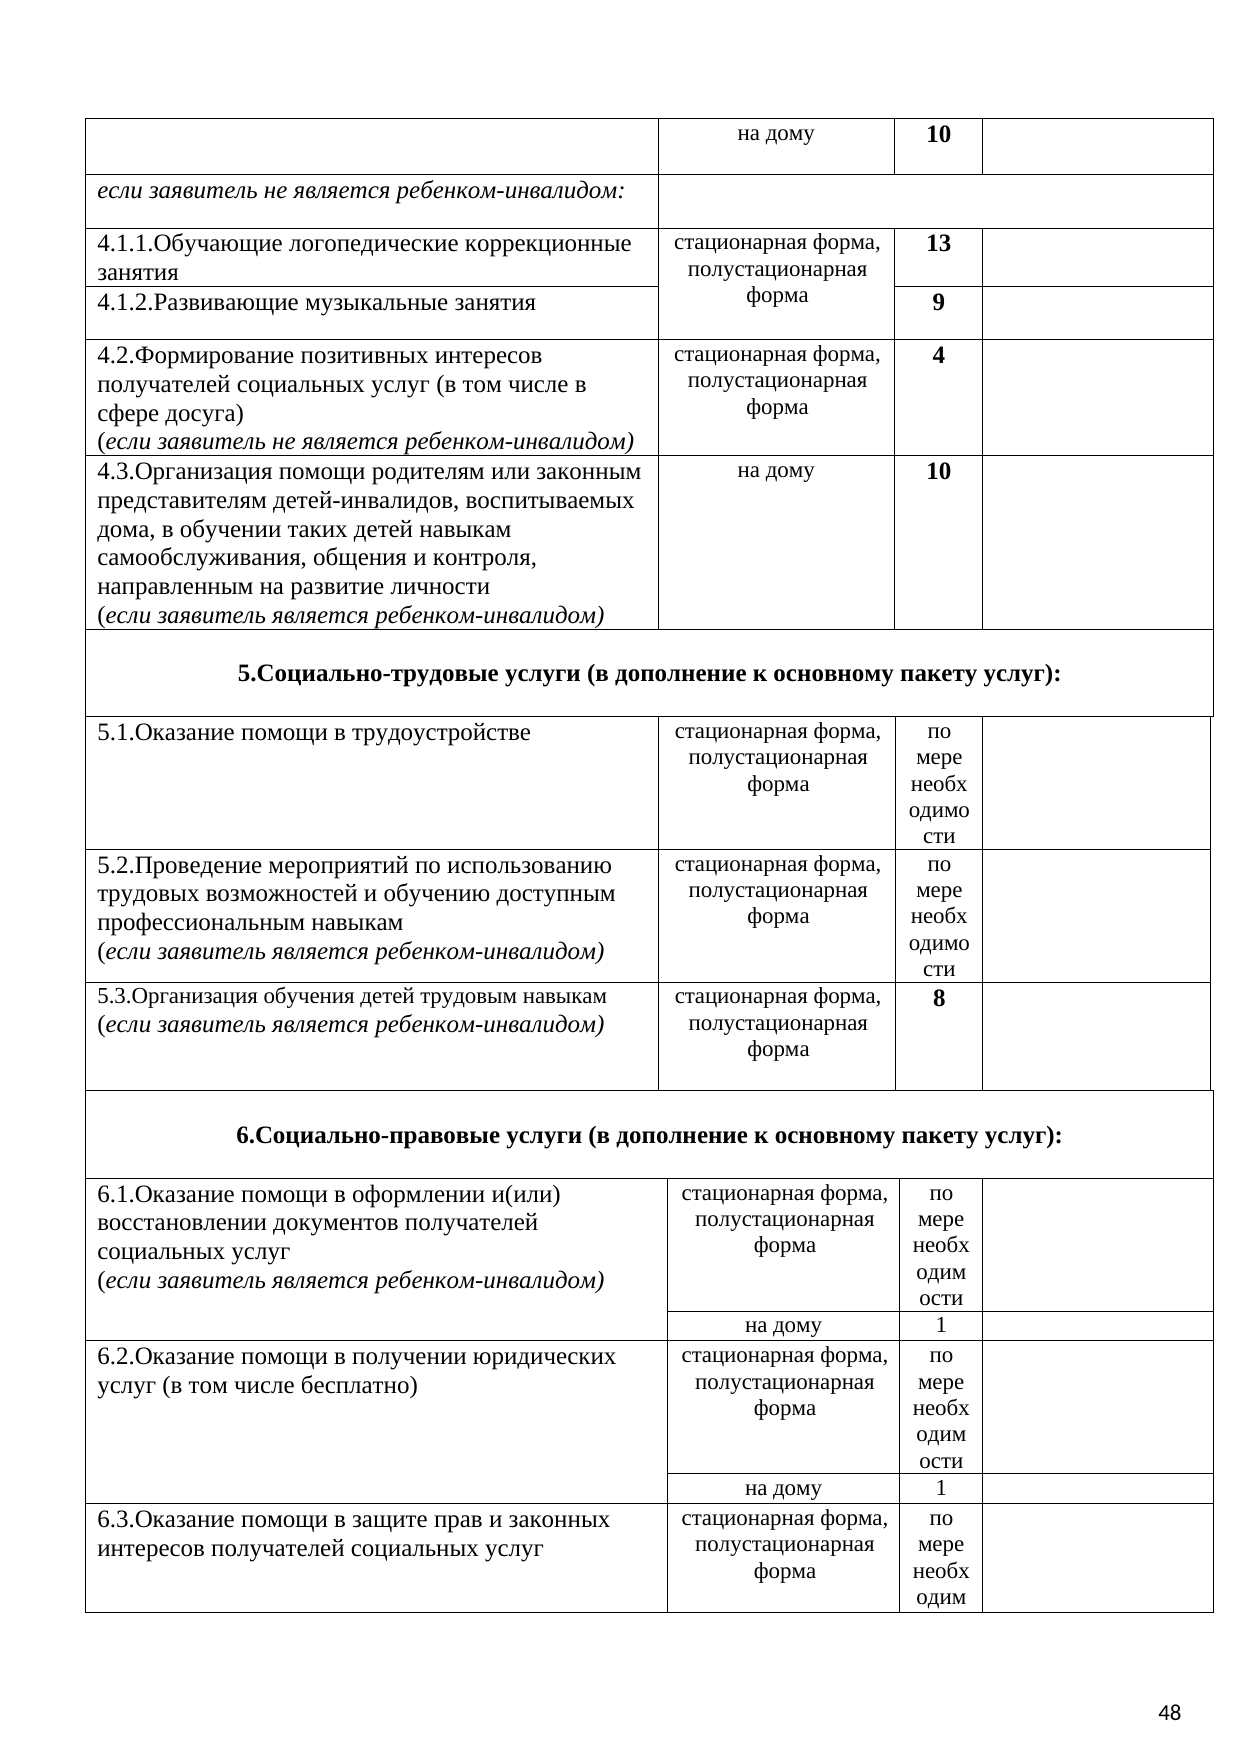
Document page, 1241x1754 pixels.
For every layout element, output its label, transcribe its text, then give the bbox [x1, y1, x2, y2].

table_cell 10 [895, 456, 982, 629]
table_cell [983, 717, 1210, 849]
table_cell 1 [900, 1474, 982, 1503]
table_cell 5.3.Организация обучения детей трудовым навыкам (если заявитель является ребенком-инвалидом) [86, 983, 658, 1090]
table_cell по мере необходимости [900, 1341, 982, 1473]
table_cell 6.2.Оказание помощи в получении юридических услуг (в том числе бесплатно) [86, 1341, 667, 1503]
table_cell 4 [895, 340, 982, 455]
table_cell на дому [659, 456, 894, 629]
table_cell 10 [895, 119, 982, 174]
table_cell [983, 340, 1213, 455]
table_cell 1 [900, 1312, 982, 1340]
table_cell по мере необходимости [896, 717, 982, 849]
table_cell 4.1.1.Обучающие логопедические коррекционные занятия [86, 229, 658, 286]
table_cell стационарная форма, полустационарная форма [659, 340, 894, 455]
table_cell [659, 229, 894, 339]
table_cell на дому [668, 1474, 899, 1503]
table_cell 4.3.Организация помощи родителям или законным представителям детей-инвалидов, воспитываемых дома, в обучении таких детей навыкам самообслуживания, общения и контроля, направленным на развитие личности (если заявитель является ребенком-инвалидом) [86, 456, 658, 629]
table_cell по мере необходимости [896, 850, 982, 982]
table_cell [983, 1179, 1213, 1311]
table_cell стационарная форма, полустационарная форма [659, 717, 895, 849]
table_cell 5.Социально-трудовые услуги (в дополнение к основному пакету услуг): [86, 630, 1213, 716]
table_cell 4.1.2.Развивающие музыкальные занятия [86, 287, 658, 339]
table_cell [983, 1312, 1213, 1340]
table_cell стационарная форма, полустационарная форма [659, 983, 895, 1090]
table_cell 5.2.Проведение мероприятий по использованию трудовых возможностей и обучению доступным профессиональным навыкам (если заявитель является ребенком-инвалидом) [86, 850, 658, 982]
table_cell [983, 1474, 1213, 1503]
table_cell [983, 287, 1213, 339]
table_cell 6.1.Оказание помощи в оформлении и(или) восстановлении документов получателей социальных услуг (если заявитель является ребенком-инвалидом) [86, 1179, 667, 1340]
table_cell стационарная форма, полустационарная форма [668, 1179, 899, 1311]
table_cell [983, 850, 1210, 982]
table_cell 6.Социально-правовые услуги (в дополнение к основному пакету услуг): [86, 1091, 1213, 1178]
table_cell стационарная форма, полустационарная форма [668, 1341, 899, 1473]
table_cell [983, 119, 1213, 174]
table_cell на дому [659, 119, 894, 174]
table_cell 5.1.Оказание помощи в трудоустройстве [86, 717, 658, 849]
table_cell 8 [896, 983, 982, 1090]
table_cell [659, 175, 1213, 227]
table_cell по мере необходимости [900, 1179, 982, 1311]
table_cell стационарная форма, полустационарная форма [659, 850, 895, 982]
table_cell на дому [668, 1312, 899, 1340]
table_cell [983, 983, 1210, 1090]
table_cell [668, 1504, 899, 1612]
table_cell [86, 1504, 667, 1612]
table_cell 13 [895, 229, 982, 286]
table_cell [900, 1504, 982, 1612]
table_cell [983, 229, 1213, 286]
table_cell 4.2.Формирование позитивных интересов получателей социальных услуг (в том числе в сфере досуга) (если заявитель не является ребенком-инвалидом) [86, 340, 658, 455]
table_cell 9 [895, 287, 982, 339]
table_cell [983, 456, 1213, 629]
table_cell [983, 1504, 1213, 1612]
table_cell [86, 119, 658, 174]
table_cell [983, 1341, 1213, 1473]
table_cell если заявитель не является ребенком-инвалидом: [86, 175, 658, 227]
